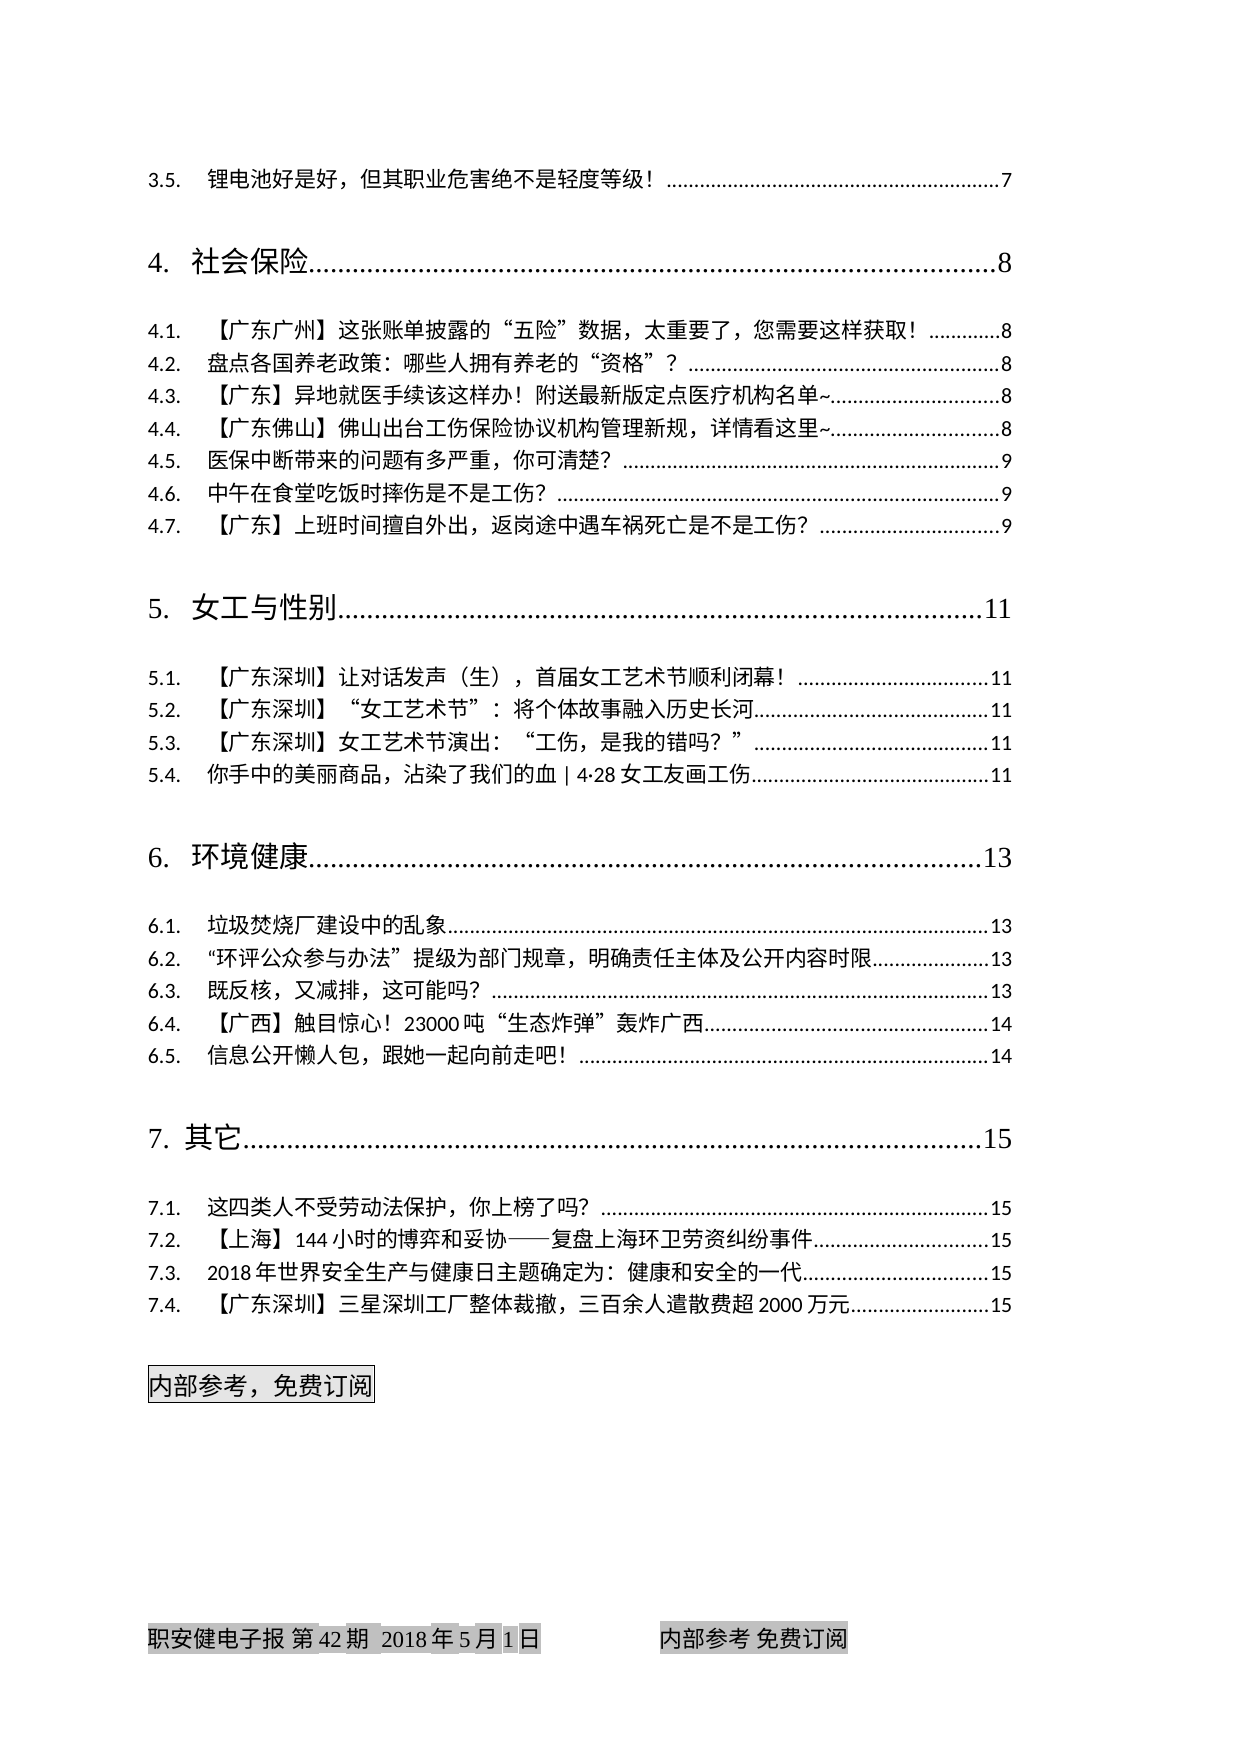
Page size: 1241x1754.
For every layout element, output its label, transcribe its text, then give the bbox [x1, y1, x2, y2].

text 6.5. 信息公开懒人包，跟她一起向前走吧！ 14 [148, 1038, 1092, 1070]
text 7.1. 这四类人不受劳动法保护，你上榜了吗？ 15 [148, 1189, 1092, 1222]
text 4.1. 【广东广州】这张账单披露的“五险”数据，太重要了，您需要这样获取！ 8 [148, 313, 1092, 346]
text 4.5. 医保中断带来的问题有多严重，你可清楚？ 9 [148, 443, 1092, 476]
text 4.4. 【广东佛山】佛山出台工伤保险协议机构管理新规，详情看这里~ 8 [148, 411, 1092, 443]
text 6.3. 既反核，又减排，这可能吗？ 13 [148, 973, 1092, 1005]
text 内部参考，免费订阅 [148, 1352, 1092, 1417]
text 7. 其它 15 [148, 1103, 1092, 1168]
text 3.5. 锂电池好是好，但其职业危害绝不是轻度等级！ 7 [148, 162, 1092, 194]
text 4. 社会保险 8 [148, 227, 1092, 292]
text 5. 女工与性别 11 [148, 573, 1092, 638]
text 6.1. 垃圾焚烧厂建设中的乱象 13 [148, 908, 1092, 940]
text 6.4. 【广西】触目惊心！23000吨“生态炸弹”轰炸广西 14 [148, 1005, 1092, 1038]
text 7.3. 2018年世界安全生产与健康日主题确定为：健康和安全的一代 15 [148, 1254, 1092, 1287]
text 7.2. 【上海】144小时的博弈和妥协——复盘上海环卫劳资纠纷事件 15 [148, 1222, 1092, 1254]
text 6. 环境健康 13 [148, 822, 1092, 887]
text 5.3. 【广东深圳】女工艺术节演出：“工伤，是我的错吗？” 11 [148, 724, 1092, 757]
text 4.3. 【广东】异地就医手续该这样办！附送最新版定点医疗机构名单~ 8 [148, 378, 1092, 411]
text 4.2. 盘点各国养老政策：哪些人拥有养老的“资格”？ 8 [148, 346, 1092, 378]
text 5.2. 【广东深圳】“女工艺术节”：将个体故事融入历史长河 11 [148, 692, 1092, 724]
text 7.4. 【广东深圳】三星深圳工厂整体裁撤，三百余人遣散费超2000万元 15 [148, 1287, 1092, 1319]
text 4.6. 中午在食堂吃饭时摔伤是不是工伤？ 9 [148, 476, 1092, 508]
text 4.7. 【广东】上班时间擅自外出，返岗途中遇车祸死亡是不是工伤？ 9 [148, 508, 1092, 541]
text 6.2. “环评公众参与办法”提级为部门规章，明确责任主体及公开内容时限 13 [148, 940, 1092, 973]
text 5.1. 【广东深圳】让对话发声（生），首届女工艺术节顺利闭幕！ 11 [148, 659, 1092, 692]
text 5.4. 你手中的美丽商品，沾染了我们的血 | 4·28女工友画工伤 11 [148, 757, 1092, 789]
